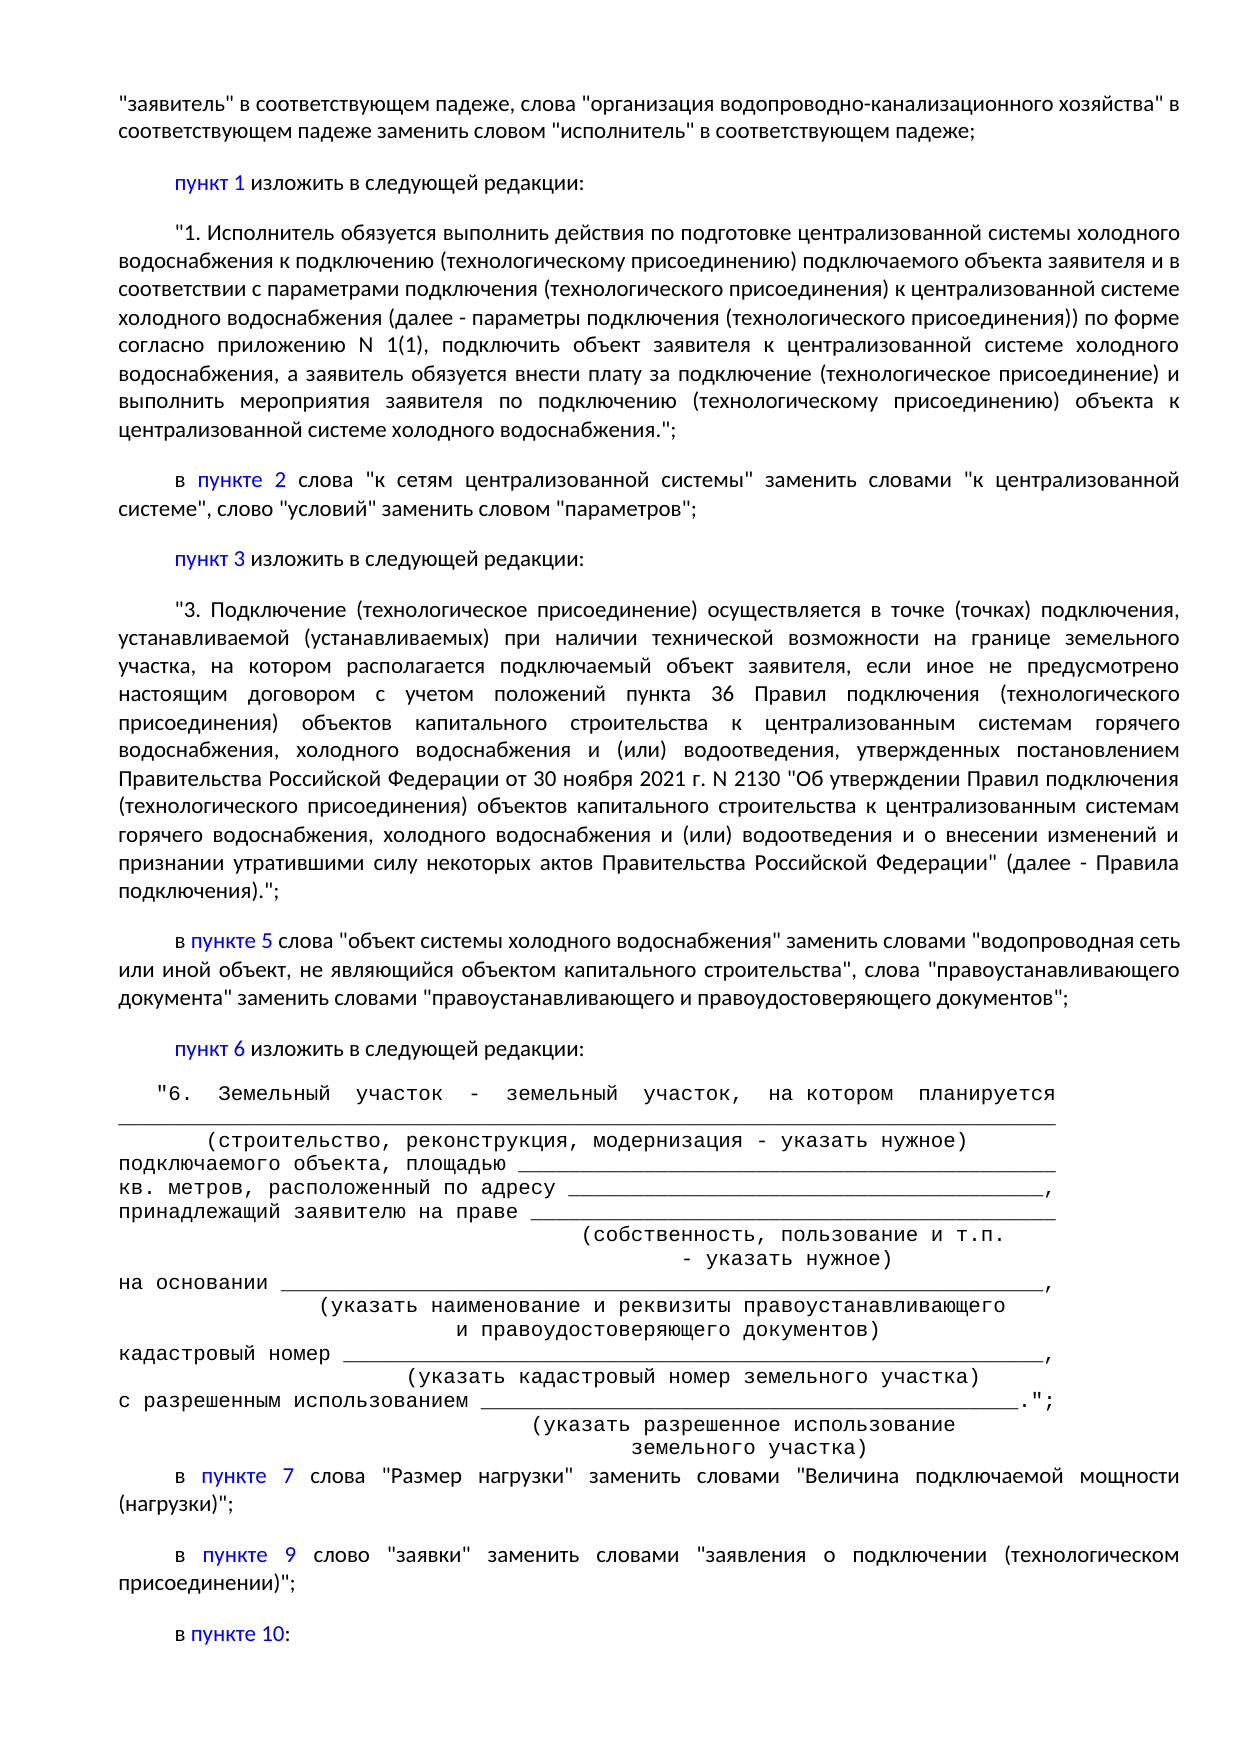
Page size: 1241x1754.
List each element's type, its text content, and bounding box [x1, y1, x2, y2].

text земельного участка) [118, 1437, 1181, 1461]
text пункт 3 изложить в следующей редакции: [118, 544, 1181, 573]
text "1. Исполнитель обязуется выполнить действия по подготовке централизованной системы холодного водоснабжения к подключению (технологическому присоединению) подключаемого объекта заявителя и в соответствии с параметрами подключения (технологического присоединения) к централизованной системе холодного водоснабжения (далее - параметры подключения (технологического присоединения)) по форме согласно приложению N 1(1), подключить объект заявителя к централизованной системе холодного водоснабжения, а заявитель обязуется внести плату за подключение (технологическое присоединение) и выполнить мероприятия заявителя по подключению (технологическому присоединению) объекта к централизованной системе холодного водоснабжения."; [118, 218, 1181, 443]
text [118, 89, 1181, 145]
text в пункте 9 слово "заявки" заменить словами "заявления о подключении (технологическом присоединении)"; [118, 1540, 1181, 1596]
text (указать разрешенное использование [118, 1413, 1181, 1437]
text подключаемого объекта, площадью ___________________________________________ [118, 1153, 1181, 1177]
text ___________________________________________________________________________ [118, 1106, 1181, 1130]
text пункт 6 изложить в следующей редакции: [118, 1034, 1181, 1062]
text в пункте 10: [118, 1619, 1181, 1647]
text кв. метров, расположенный по адресу ______________________________________, [118, 1177, 1181, 1201]
text с разрешенным использованием ___________________________________________."; [118, 1390, 1181, 1413]
text "6. Земельный участок - земельный участок, на котором планируется [118, 1082, 1181, 1106]
text - указать нужное) [118, 1248, 1181, 1272]
text (указать кадастровый номер земельного участка) [118, 1366, 1181, 1390]
text и правоудостоверяющего документов) [118, 1319, 1181, 1343]
text на основании _____________________________________________________________, [118, 1272, 1181, 1295]
text в пункте 2 слова "к сетям централизованной системы" заменить словами "к централизованной системе", слово "условий" заменить словом "параметров"; [118, 466, 1181, 522]
text "3. Подключение (технологическое присоединение) осуществляется в точке (точках) подключения, устанавливаемой (устанавливаемых) при наличии технической возможности на границе земельного участка, на котором располагается подключаемый объект заявителя, если иное не предусмотрено настоящим договором с учетом положений пункта 36 Правил подключения (технологического присоединения) объектов капитального строительства к централизованным системам горячего водоснабжения, холодного водоснабжения и (или) водоотведения, утвержденных постановлением Правительства Российской Федерации от 30 ноября 2021 г. N 2130 "Об утверждении Правил подключения (технологического присоединения) объектов капитального строительства к централизованным системам горячего водоснабжения, холодного водоснабжения и (или) водоотведения и о внесении изменений и признании утратившими силу некоторых актов Правительства Российской Федерации" (далее - Правила подключения)."; [118, 596, 1181, 904]
text принадлежащий заявителю на праве __________________________________________ [118, 1201, 1181, 1224]
text в пункте 7 слова "Размер нагрузки" заменить словами "Величина подключаемой мощности (нагрузки)"; [118, 1461, 1181, 1517]
text (указать наименование и реквизиты правоустанавливающего [118, 1295, 1181, 1319]
text (строительство, реконструкция, модернизация - указать нужное) [118, 1130, 1181, 1153]
text (собственность, пользование и т.п. [118, 1224, 1181, 1248]
text пункт 1 изложить в следующей редакции: [118, 168, 1181, 196]
text в пункте 5 слова "объект системы холодного водоснабжения" заменить словами "водопроводная сеть или иной объект, не являющийся объектом капитального строительства", слова "правоустанавливающего документа" заменить словами "правоустанавливающего и правоудостоверяющего документов"; [118, 927, 1181, 1011]
text кадастровый номер ________________________________________________________, [118, 1343, 1181, 1366]
